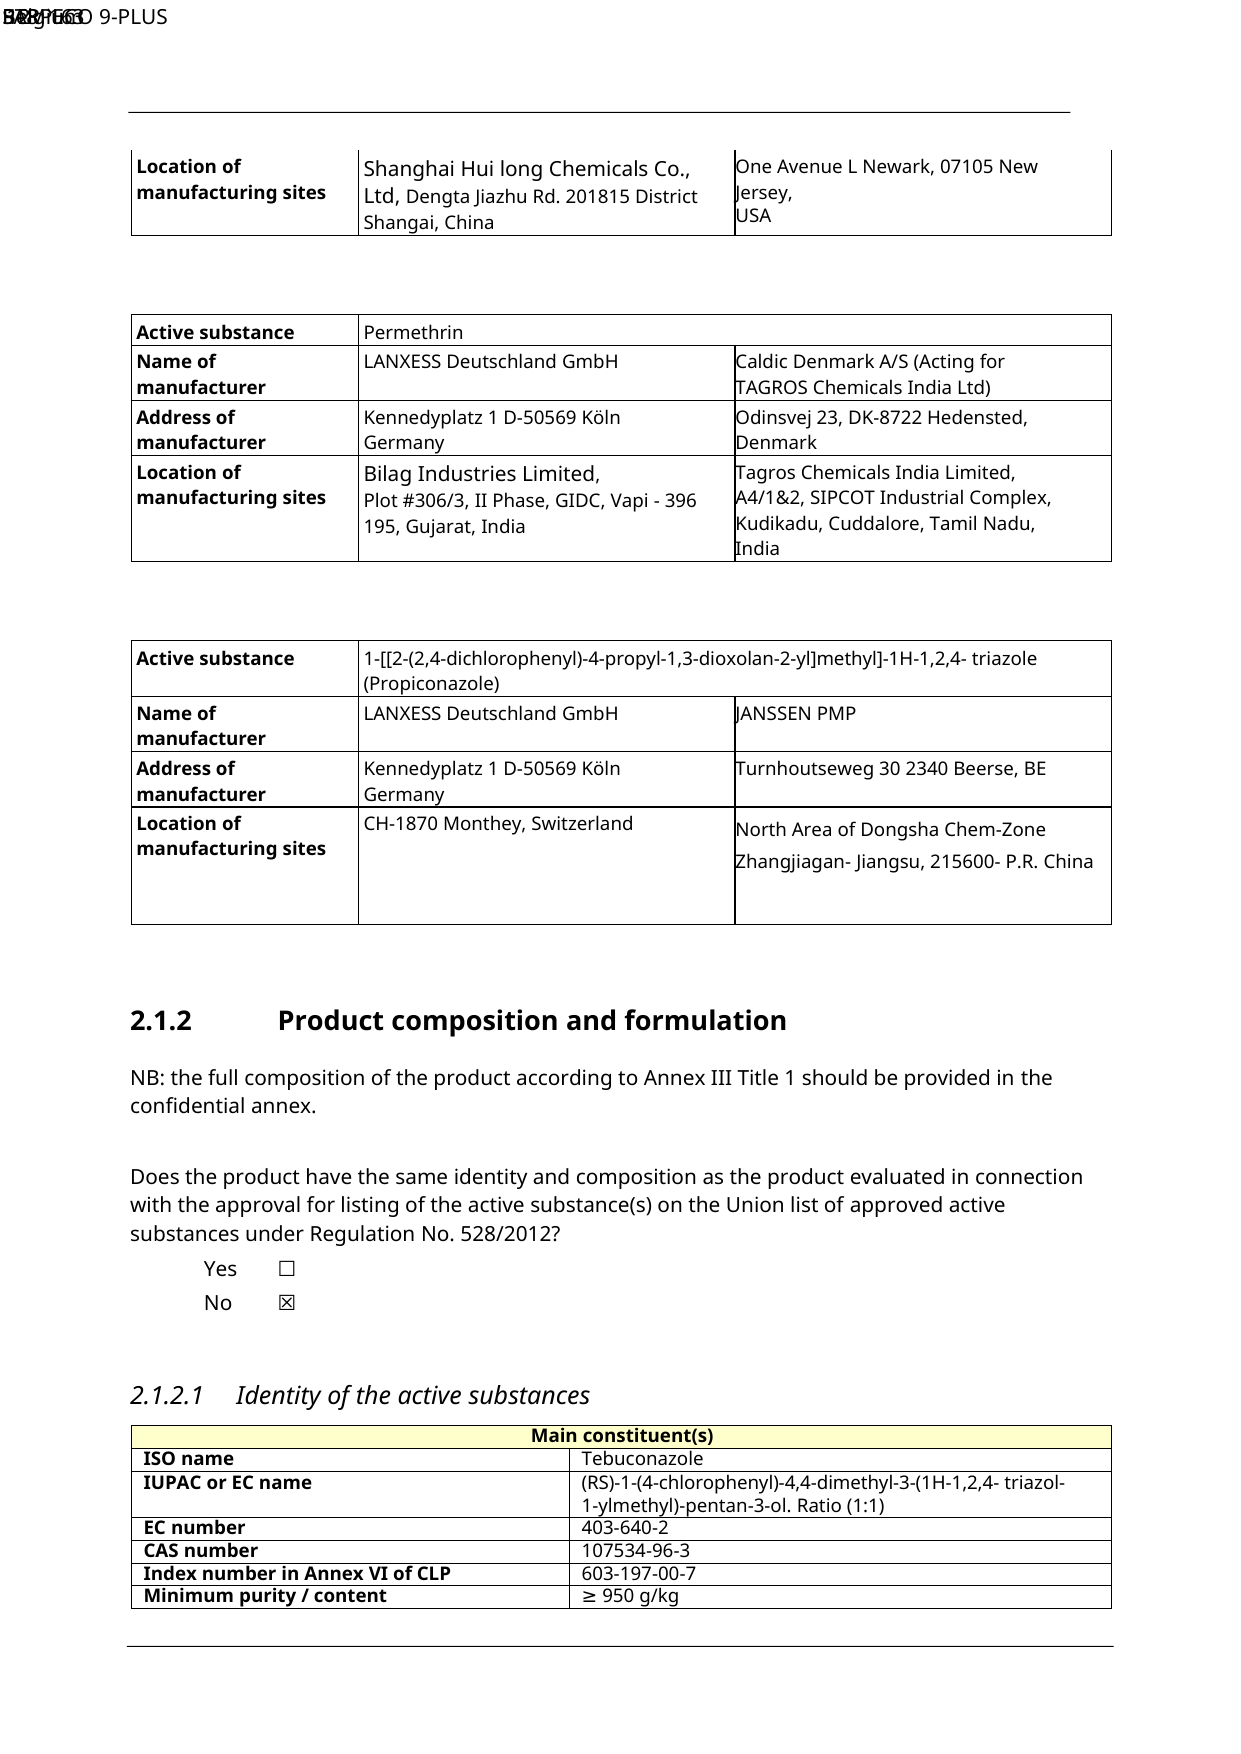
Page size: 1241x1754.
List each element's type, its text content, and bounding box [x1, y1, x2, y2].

table_cell IUPAC or EC name [132, 1472, 569, 1517]
table_cell CAS number [132, 1541, 569, 1562]
table_header Active substance [132, 641, 358, 696]
table_cell Odinsvej 23, DK-8722 Hedensted, Denmark [736, 401, 1111, 455]
table_cell Kennedyplatz 1 D-50569 Köln Germany [359, 752, 734, 806]
text Yes ☐ [204, 1254, 1123, 1282]
table_cell 107534-96-3 [570, 1541, 1111, 1562]
table_cell Minimum purity / content [132, 1586, 569, 1608]
table_cell ≥ 950 g/kg [570, 1586, 1111, 1608]
table_header Permethrin [359, 315, 1111, 345]
table_cell Address of manufacturer [132, 752, 358, 806]
text No ☒ [204, 1288, 1123, 1317]
table_cell 603-197-00-7 [570, 1564, 1111, 1585]
table_cell Name of manufacturer [132, 346, 358, 400]
table_cell (RS)-1-(4-chlorophenyl)-4,4-dimethyl-3-(1H-1,2,4- triazol-1-ylmethyl)-pentan-3-ol. Ratio (1:1) [570, 1472, 1111, 1517]
table_cell LANXESS Deutschland GmbH [359, 697, 734, 751]
table_cell Tebuconazole [570, 1449, 1111, 1471]
table_header 1-[[2-(2,4-dichlorophenyl)-4-propyl-1,3-dioxolan-2-yl]methyl]-1H-1,2,4- triazole (Propiconazole) [359, 641, 1111, 696]
table_cell LANXESS Deutschland GmbH [359, 346, 734, 400]
table_header Location of manufacturing sites [132, 150, 358, 235]
table_header Shanghai Hui long Chemicals Co., Ltd, Dengta Jiazhu Rd. 201815 District Shangai, China [359, 150, 734, 235]
table_cell Location of manufacturing sites [132, 456, 358, 561]
table_cell North Area of Dongsha Chem-Zone Zhangjiagan- Jiangsu, 215600- P.R. China [736, 808, 1111, 923]
table_cell ISO name [132, 1449, 569, 1471]
text Does the product have the same identity and composition as the product evaluated in connection with the approval for listing of the active substance(s) on the Union list of approved active substances under Regulation No. 528/2012? [130, 1162, 1110, 1247]
subtitle Product composition and formulation [130, 1001, 1123, 1038]
subtitle Identity of the active substances [130, 1377, 1123, 1411]
table_cell 403-640-2 [570, 1518, 1111, 1540]
table_cell Kennedyplatz 1 D-50569 Köln Germany [359, 401, 734, 455]
table_cell EC number [132, 1518, 569, 1540]
table_cell Name of manufacturer [132, 697, 358, 751]
table_cell Index number in Annex VI of CLP [132, 1564, 569, 1585]
table_header Active substance [132, 315, 358, 345]
table_cell CH-1870 Monthey, Switzerland [359, 808, 734, 923]
text NB: the full composition of the product according to Annex III Title 1 should be provided in the confidential annex. [130, 1063, 1088, 1120]
table_header One Avenue L Newark, 07105 New Jersey, USA [736, 150, 1111, 235]
table_cell Tagros Chemicals India Limited, A4/1&2, SIPCOT Industrial Complex, Kudikadu, Cuddalore, Tamil Nadu, India [736, 456, 1111, 561]
table_header Main constituent(s) [132, 1426, 1111, 1448]
table_cell Caldic Denmark A/S (Acting for TAGROS Chemicals India Ltd) [736, 346, 1111, 400]
table_cell Address of manufacturer [132, 401, 358, 455]
table_cell JANSSEN PMP [736, 697, 1111, 751]
table_cell Location of manufacturing sites [132, 808, 358, 923]
table_cell Turnhoutseweg 30 2340 Beerse, BE [736, 752, 1111, 806]
table_cell Bilag Industries Limited, Plot #306/3, II Phase, GIDC, Vapi - 396 195, Gujarat, India [359, 456, 734, 561]
